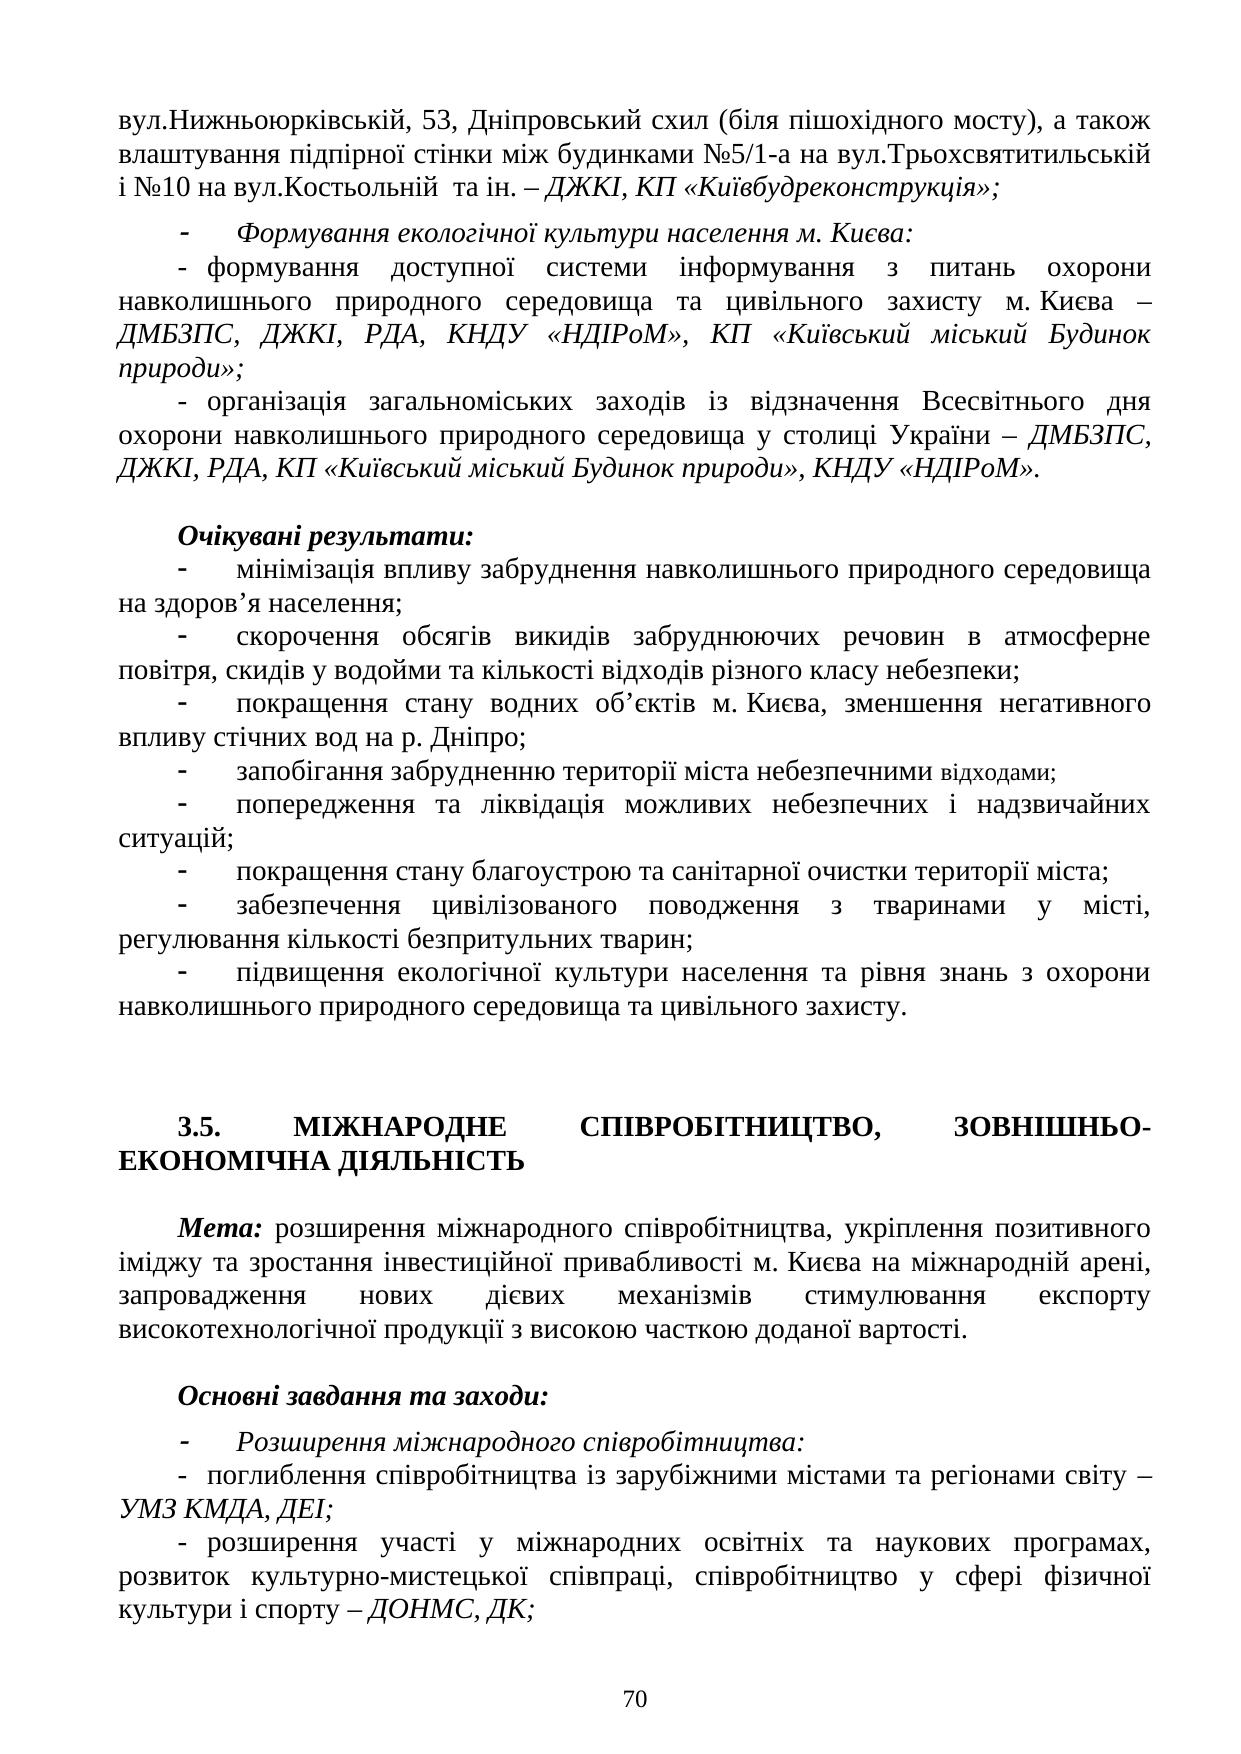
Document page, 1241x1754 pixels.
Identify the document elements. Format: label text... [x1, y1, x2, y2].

text Очікувані результати: [118, 518, 1152, 551]
list покращення стану водних об’єктів м. Києва, зменшення негативного впливу стічних вод на р. Дніпро; [118, 686, 1152, 753]
list скорочення обсягів викидів забруднюючих речовин в атмосферне повітря, скидів у водойми та кількості відходів різного класу небезпеки; [118, 618, 1152, 686]
list мінімізація впливу забруднення навколишнього природного середовища на здоров’я населення; [118, 551, 1152, 618]
list запобігання забрудненню території міста небезпечними відходами; [118, 753, 1152, 786]
list поглиблення співробітництва із зарубіжними містами та регіонами світу – УМЗ КМДА, ДЕІ; [118, 1457, 1152, 1524]
list забезпечення цивілізованого поводження з тваринами у місті, регулювання кількості безпритульних тварин; [118, 887, 1152, 954]
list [118, 102, 1152, 203]
list Розширення міжнародного співробітництва: [118, 1424, 1152, 1457]
list покращення стану благоустрою та санітарної очистки території міста; [118, 853, 1152, 887]
list організація загальноміських заходів із відзначення Всесвітнього дня охорони навколишнього природного середовища у столиці України – ДМБЗПС, ДЖКІ, РДА, КП «Київський міський Будинок природи», КНДУ «НДІРоМ». [118, 383, 1152, 484]
list попередження та ліквідація можливих небезпечних і надзвичайних ситуацій; [118, 786, 1152, 853]
text Мета: розширення міжнародного співробітництва, укріплення позитивного іміджу та зростання інвестиційної привабливості м. Києва на міжнародній арені, запровадження нових дієвих механізмів стимулювання експорту високотехнологічної продукції з високою часткою доданої вартості. [118, 1210, 1152, 1344]
list підвищення екологічної культури населення та рівня знань з охорони навколишнього природного середовища та цивільного захисту. [118, 954, 1152, 1022]
list Формування екологічної культури населення м. Києва: [118, 216, 1152, 249]
list формування доступної системи інформування з питань охорони навколишнього природного середовища та цивільного захисту м. Києва – ДМБЗПС, ДЖКІ, РДА, КНДУ «НДІРоМ», КП «Київський міський Будинок природи»; [118, 249, 1152, 383]
text Основні завдання та заходи: [118, 1378, 1152, 1411]
text 3.5. МІЖНАРОДНЕ СПІВРОБІТНИЦТВО, ЗОВНІШНЬО-ЕКОНОМІЧНА ДІЯЛЬНІСТЬ [118, 1109, 1152, 1177]
list розширення участі у міжнародних освітніх та наукових програмах, розвиток культурно-мистецької співпраці, співробітництво у сфері фізичної культури і спорту – ДОНМС, ДК; [118, 1524, 1152, 1625]
